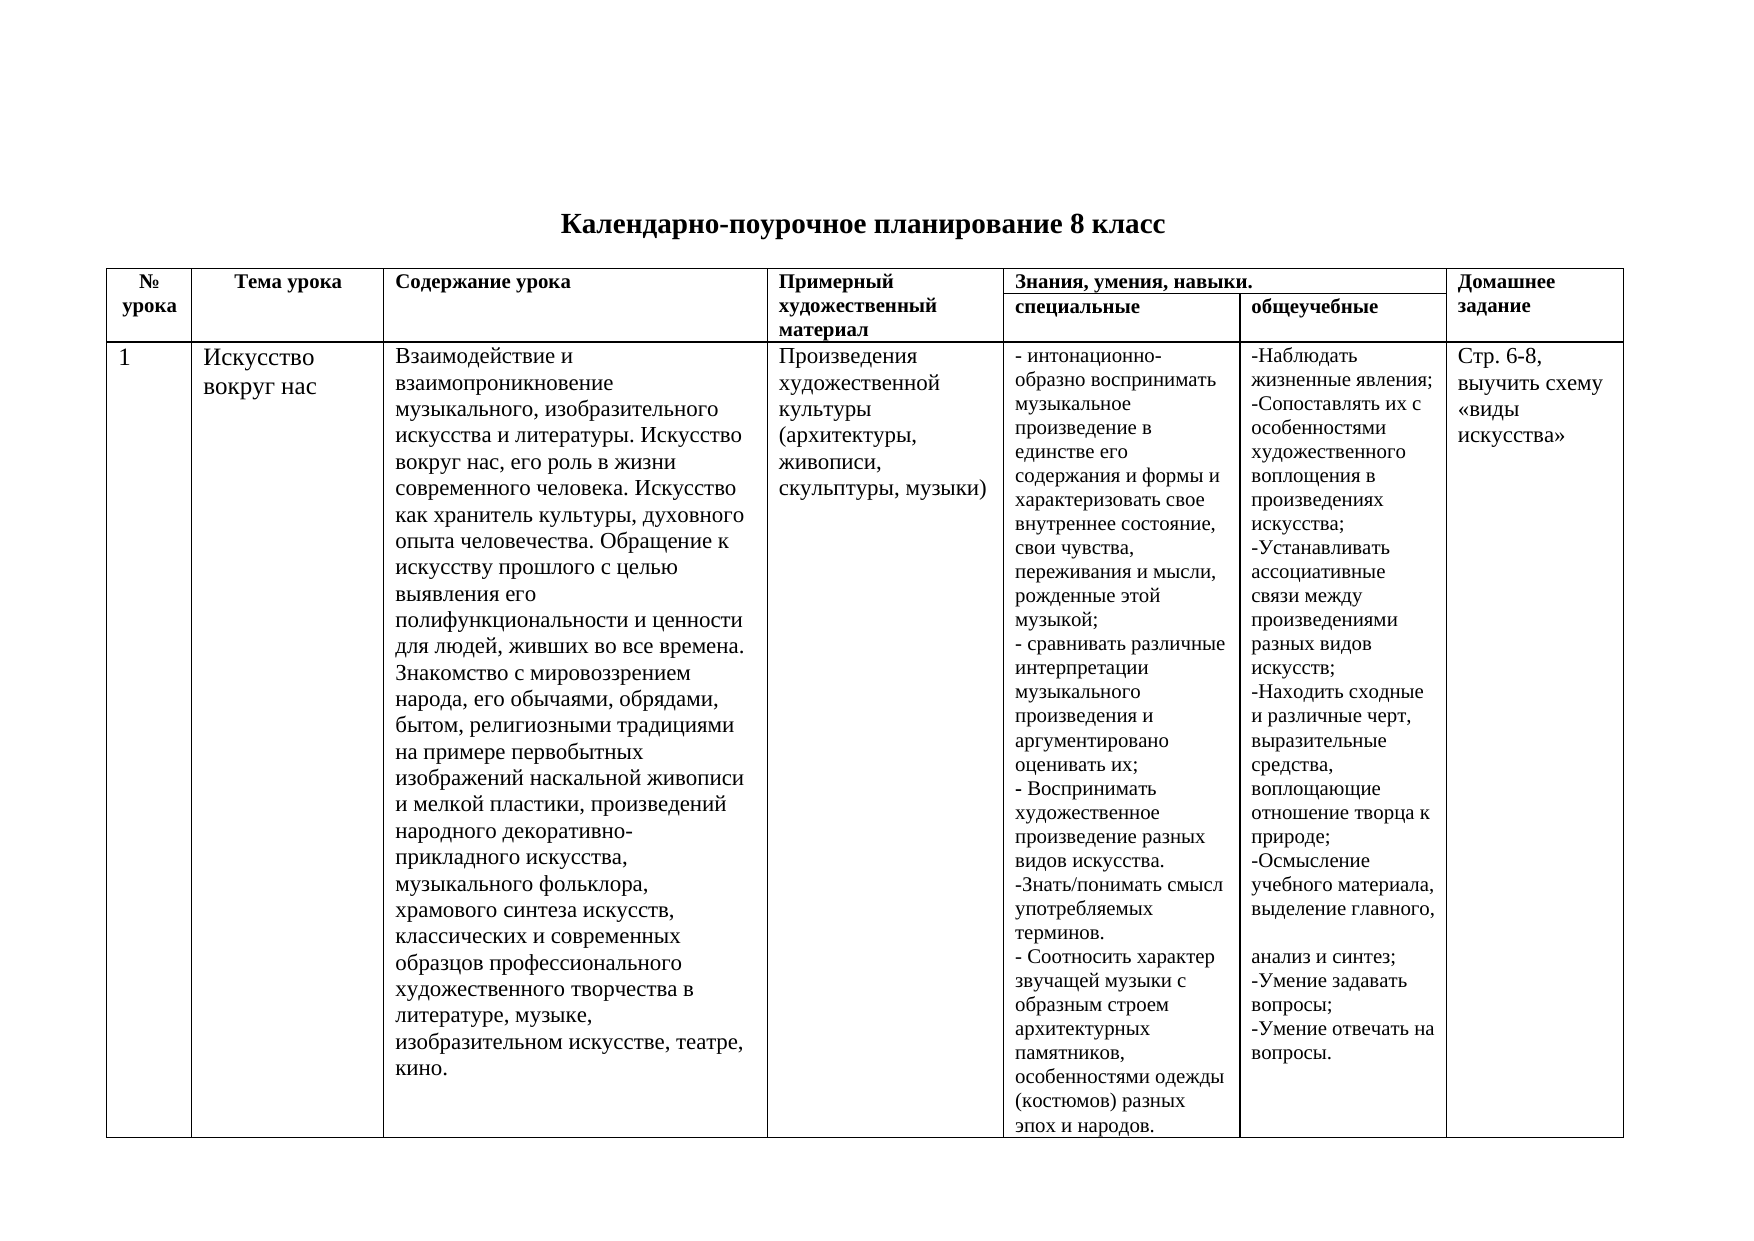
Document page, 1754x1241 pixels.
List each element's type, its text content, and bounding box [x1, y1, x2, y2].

table_cell общеучебные [1241, 294, 1446, 341]
table_header № урока [107, 269, 191, 341]
table_cell Взаимодействие и взаимопроникновение музыкального, изобразительного искусства и литературы. Искусство вокруг нас, его роль в жизни современного человека. Искусство как хранитель культуры, духовного опыта человечества. Обращение к искусству прошлого с целью выявления его полифункциональности и ценности для людей, живших во все времена. Знакомство с мировоззрением народа, его обычаями, обрядами, бытом, религиозными традициями на примере первобытных изображений наскальной живописи и мелкой пластики, произведений народного декоративно-прикладного искусства, музыкального фольклора, храмового синтеза искусств, классических и современных образцов профессионального художественного творчества в литературе, музыке, изобразительном искусстве, театре, кино. [384, 343, 767, 1137]
table_header Знания, умения, навыки. [1004, 269, 1446, 293]
table_header Примерный художественный материал [768, 269, 1003, 341]
text Календарно-поурочное планирование 8 класс [487, 177, 1636, 239]
table_header Тема урока [192, 269, 383, 341]
table_cell Произведения художественной культуры (архитектуры, живописи, скульптуры, музыки) [768, 343, 1003, 1137]
table_cell специальные [1004, 294, 1239, 341]
table_cell -Наблюдать жизненные явления; -Сопоставлять их с особенностями художественного воплощения в произведениях искусства; -Устанавливать ассоциативные связи между произведениями разных видов искусств; -Находить сходные и различные черт, выразительные средства, воплощающие отношение творца к природе; -Осмысление учебного материала, выделение главного, анализ и синтез; -Умение задавать вопросы; -Умение отвечать на вопросы. [1241, 343, 1446, 1137]
table_header Содержание урока [384, 269, 767, 341]
table_cell 1 [107, 343, 191, 1137]
table_header Домашнее задание [1447, 269, 1623, 341]
table_cell - интонационно-образно воспринимать музыкальное произведение в единстве его содержания и формы и характеризовать свое внутреннее состояние, свои чувства, переживания и мысли, рожденные этой музыкой; - сравнивать различные интерпретации музыкального произведения и аргументировано оценивать их; - Воспринимать художественное произведение разных видов искусства. -Знать/понимать смысл употребляемых терминов. - Соотносить характер звучащей музыки с образным строем архитектурных памятников, особенностями одежды (костюмов) разных эпох и народов. [1004, 343, 1239, 1137]
table_cell Искусство вокруг нас [192, 343, 383, 1137]
table_cell Стр. 6-8, выучить схему «виды искусства» [1447, 343, 1623, 1137]
